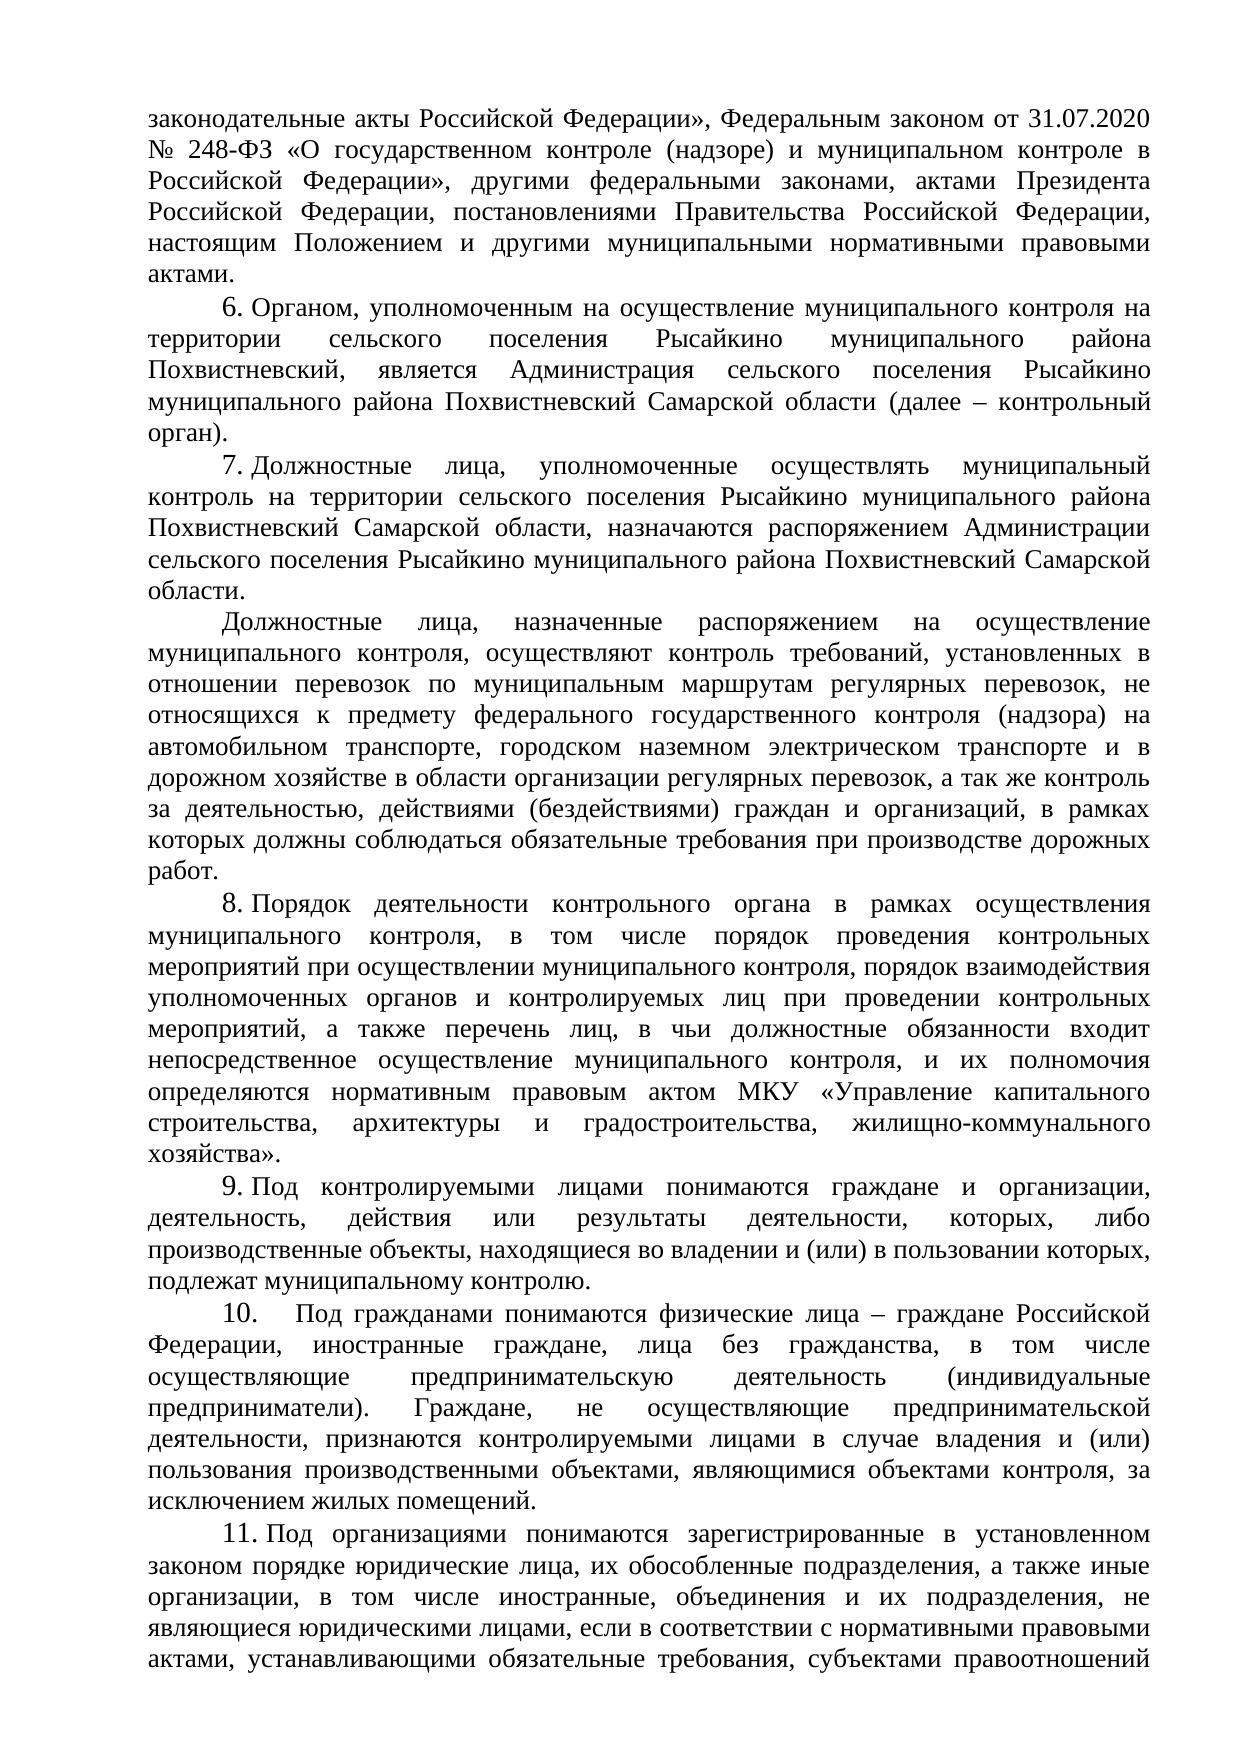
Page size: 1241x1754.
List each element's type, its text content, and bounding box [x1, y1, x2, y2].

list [148, 102, 1152, 289]
list Органом, уполномоченным на осуществление муниципального контроля на территории сельского поселения Рысайкино муниципального района Похвистневский, является Администрация сельского поселения Рысайкино муниципального района Похвистневский Самарской области (далее – контрольный орган). [148, 289, 1152, 447]
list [148, 1515, 1152, 1673]
list Под гражданами понимаются физические лица – граждане Российской Федерации, иностранные граждане, лица без гражданства, в том числе осуществляющие предпринимательскую деятельность (индивидуальные предприниматели). Граждане, не осуществляющие предпринимательской деятельности, признаются контролируемыми лицами в случае владения и (или) пользования производственными объектами, являющимися объектами контроля, за исключением жилых помещений. [148, 1295, 1152, 1515]
text Должностные лица, назначенные распоряжением на осуществление муниципального контроля, осуществляют контроль требований, установленных в отношении перевозок по муниципальным маршрутам регулярных перевозок, не относящихся к предмету федерального государственного контроля (надзора) на автомобильном транспорте, городском наземном электрическом транспорте и в дорожном хозяйстве в области организации регулярных перевозок, а так же контроль за деятельностью, действиями (бездействиями) граждан и организаций, в рамках которых должны соблюдаться обязательные требования при производстве дорожных работ. [148, 605, 1152, 885]
list Должностные лица, уполномоченные осуществлять муниципальный контроль на территории сельского поселения Рысайкино муниципального района Похвистневский Самарской области, назначаются распоряжением Администрации сельского поселения Рысайкино муниципального района Похвистневский Самарской области. [148, 447, 1152, 605]
list Порядок деятельности контрольного органа в рамках осуществления муниципального контроля, в том числе порядок проведения контрольных мероприятий при осуществлении муниципального контроля, порядок взаимодействия уполномоченных органов и контролируемых лиц при проведении контрольных мероприятий, а также перечень лиц, в чьи должностные обязанности входит непосредственное осуществление муниципального контроля, и их полномочия определяются нормативным правовым актом МКУ «Управление капитального строительства, архитектуры и градостроительства, жилищно-коммунального хозяйства». [148, 885, 1152, 1168]
list Под контролируемыми лицами понимаются граждане и организации, деятельность, действия или результаты деятельности, которых, либо производственные объекты, находящиеся во владении и (или) в пользовании которых, подлежат муниципальному контролю. [148, 1168, 1152, 1295]
